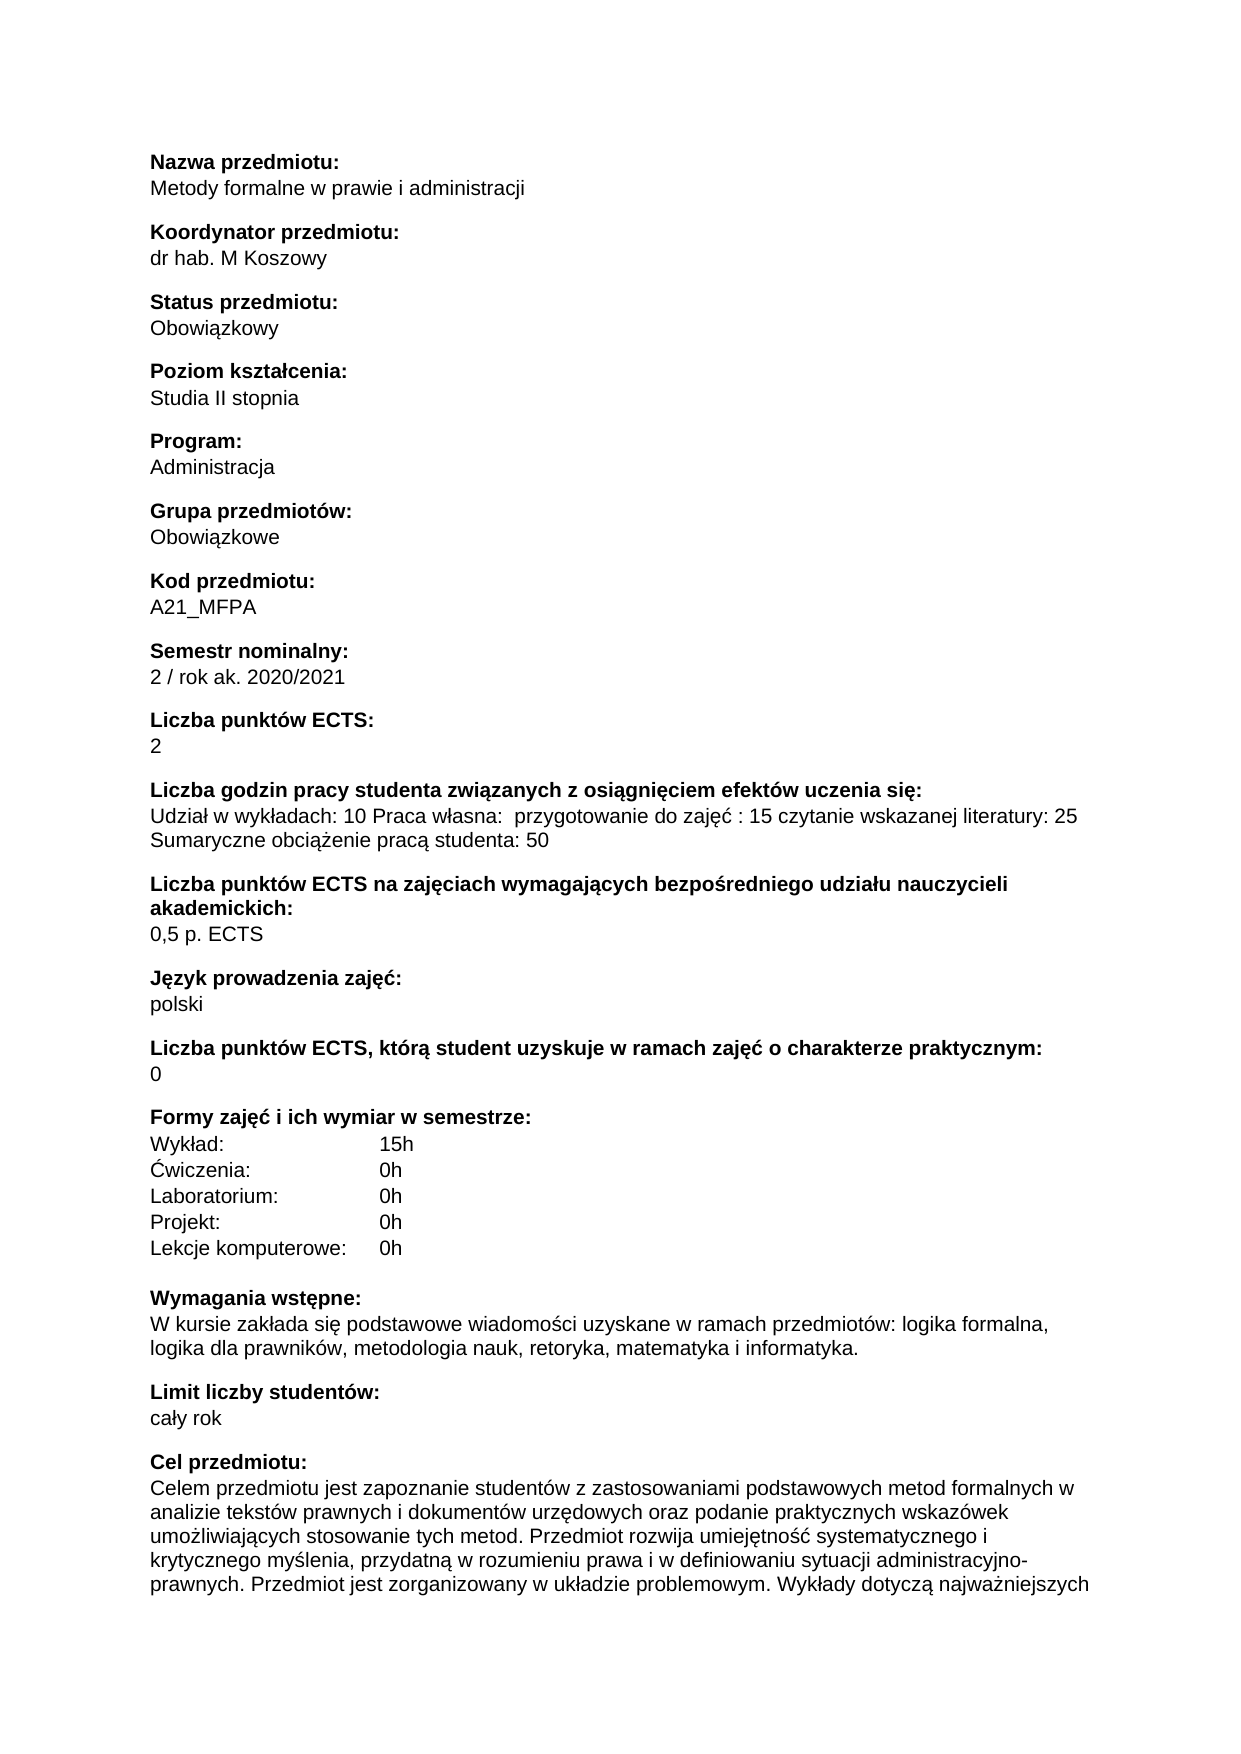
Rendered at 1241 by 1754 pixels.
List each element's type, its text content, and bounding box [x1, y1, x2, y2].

text Grupa przedmiotów: [150, 499, 1090, 523]
text Cel przedmiotu: [150, 1449, 1090, 1473]
text polski [150, 992, 1090, 1016]
table_cell Projekt: [140, 1210, 367, 1234]
text Koordynator przedmiotu: [150, 220, 1090, 244]
text Liczba punktów ECTS: [150, 708, 1090, 732]
text Liczba punktów ECTS, którą student uzyskuje w ramach zajęć o charakterze praktycznym: [150, 1035, 1090, 1059]
text Kod przedmiotu: [150, 569, 1090, 593]
text Metody formalne w prawie i administracji [150, 176, 1090, 200]
table_cell 0h [369, 1156, 597, 1182]
text 2 [150, 734, 1090, 758]
text Udział w wykładach: 10 Praca własna: przygotowanie do zajęć : 15 czytanie wskazanej literatury: 25 Sumaryczne obciążenie pracą studenta: 50 [150, 804, 1090, 852]
text Nazwa przedmiotu: [150, 150, 1090, 174]
text 2 / rok ak. 2020/2021 [150, 664, 1090, 688]
text Semestr nominalny: [150, 638, 1090, 662]
table_header Wykład: [140, 1132, 367, 1156]
text Wymagania wstępne: [150, 1286, 1090, 1310]
text Liczba godzin pracy studenta związanych z osiągnięciem efektów uczenia się: [150, 778, 1090, 802]
text Program: [150, 429, 1090, 453]
table_cell Laboratorium: [140, 1184, 367, 1208]
table_cell Lekcje komputerowe: [140, 1236, 367, 1260]
text W kursie zakłada się podstawowe wiadomości uzyskane w ramach przedmiotów: logika formalna, logika dla prawników, metodologia nauk, retoryka, matematyka i informatyka. [150, 1312, 1090, 1360]
text 0,5 p. ECTS [150, 922, 1090, 946]
text A21_MFPA [150, 595, 1090, 619]
text Obowiązkowe [150, 525, 1090, 549]
text dr hab. M Koszowy [150, 246, 1090, 270]
table_cell 0h [369, 1208, 597, 1234]
text cały rok [150, 1406, 1090, 1430]
table_cell 0h [369, 1182, 597, 1208]
table_cell 0h [369, 1234, 597, 1260]
text Poziom kształcenia: [150, 359, 1090, 383]
table_cell Ćwiczenia: [140, 1158, 367, 1182]
text Limit liczby studentów: [150, 1380, 1090, 1404]
text Status przedmiotu: [150, 289, 1090, 313]
text Język prowadzenia zajęć: [150, 966, 1090, 989]
table_header 15h [369, 1132, 597, 1156]
text Liczba punktów ECTS na zajęciach wymagających bezpośredniego udziału nauczycieli akademickich: [150, 872, 1090, 920]
text Administracja [150, 455, 1090, 479]
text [150, 1476, 1090, 1595]
text Formy zajęć i ich wymiar w semestrze: [150, 1105, 1090, 1129]
text Obowiązkowy [150, 316, 1090, 339]
text 0 [150, 1061, 1090, 1085]
text Studia II stopnia [150, 385, 1090, 409]
